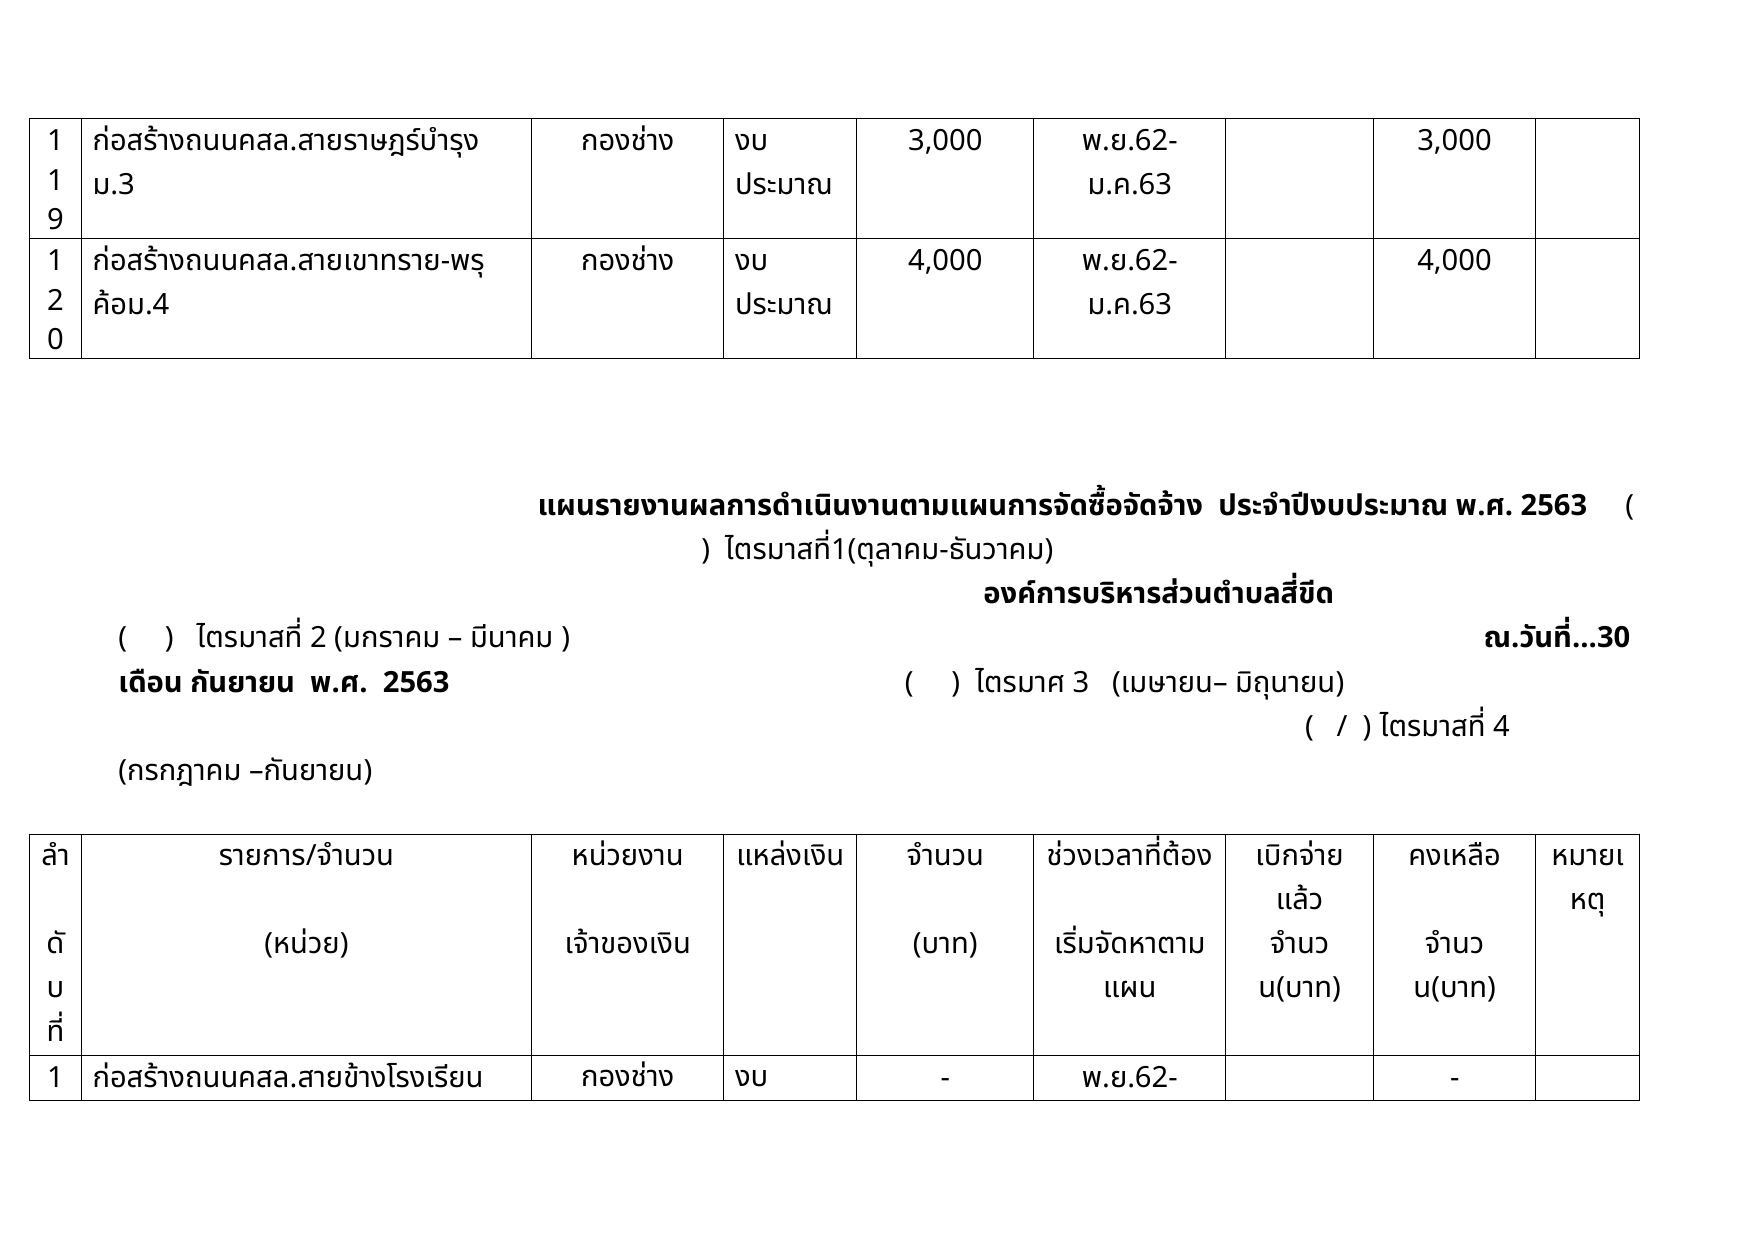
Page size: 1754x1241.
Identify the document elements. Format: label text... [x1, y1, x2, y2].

table_cell [724, 923, 856, 1055]
table_cell [1226, 119, 1373, 238]
table_cell จำนวน(บาท) [1374, 923, 1535, 1055]
table_cell ก่อสร้างถนนคสล.สายเขาทราย-พรุค้อม.4 [82, 239, 531, 358]
table_cell [1536, 1056, 1639, 1100]
table_cell จำนวน(บาท) [1226, 923, 1373, 1055]
text แผนรายงานผลการดำเนินงานตามแผนการจัดซื้อจัดจ้าง ประจำปีงบประมาณ พ.ศ. 2563 ( ) ไตรมาสที่1(ตุลาคม-ธันวาคม) [118, 484, 1636, 573]
table_cell 3,000 [857, 119, 1033, 238]
table_header ช่วงเวลาที่ต้อง [1034, 835, 1225, 923]
table_cell พ.ย.62-ม.ค.63 [1034, 119, 1225, 238]
table_header คงเหลือ [1374, 835, 1535, 923]
table_cell (บาท) [857, 923, 1033, 1055]
table_cell กองช่าง [532, 239, 723, 358]
table_cell - [1374, 1056, 1535, 1100]
table_cell (หน่วย) [82, 923, 531, 1055]
table_cell พ.ย.62-ม.ค.63 [1034, 239, 1225, 358]
table_header เบิกจ่ายแล้ว [1226, 835, 1373, 923]
table_cell งบประมาณ [724, 1056, 856, 1100]
table_cell ดับ ที่ [30, 923, 81, 1055]
table_header จำนวน [857, 835, 1033, 923]
table_header แหล่งเงิน [724, 835, 856, 923]
table_cell กองช่าง [532, 1056, 723, 1100]
table_cell 4,000 [1374, 239, 1535, 358]
table_cell 119 [30, 119, 81, 238]
table_cell [1536, 923, 1639, 1055]
table_cell เริ่มจัดหาตามแผน [1034, 923, 1225, 1055]
text องค์การบริหารส่วนตำบลสี่ขีด ( ) ไตรมาสที่ 2 (มกราคม – มีนาคม ) ณ.วันที่...30 เดือน กันยายน พ.ศ. 2563 ( ) ไตรมาศ 3 (เมษายน– มิถุนายน) [118, 573, 1636, 705]
table_cell 120 [30, 239, 81, 358]
table_cell [1536, 239, 1639, 358]
table_cell งบประมาณ [724, 239, 856, 358]
table_cell [1226, 1056, 1373, 1100]
table_cell กองช่าง [532, 119, 723, 238]
table_cell [1226, 239, 1373, 358]
table_cell [1536, 119, 1639, 238]
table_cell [82, 1056, 531, 1100]
table_header ลำ [30, 835, 81, 923]
table_cell งบประมาณ [724, 119, 856, 238]
table_cell - [857, 1056, 1033, 1100]
table_cell 3,000 [1374, 119, 1535, 238]
table_cell เจ้าของเงิน [532, 923, 723, 1055]
table_header รายการ/จำนวน [82, 835, 531, 923]
text ( / ) ไตรมาสที่ 4 (กรกฎาคม –กันยายน) [118, 705, 1636, 794]
table_cell พ.ย.62-ม.ค.63 [1034, 1056, 1225, 1100]
table_cell ก่อสร้างถนนคสล.สายราษฎร์บำรุงม.3 [82, 119, 531, 238]
table_cell 121 [30, 1056, 81, 1100]
table_cell 4,000 [857, 239, 1033, 358]
table_header หมายเหตุ [1536, 835, 1639, 923]
table_header หน่วยงาน [532, 835, 723, 923]
